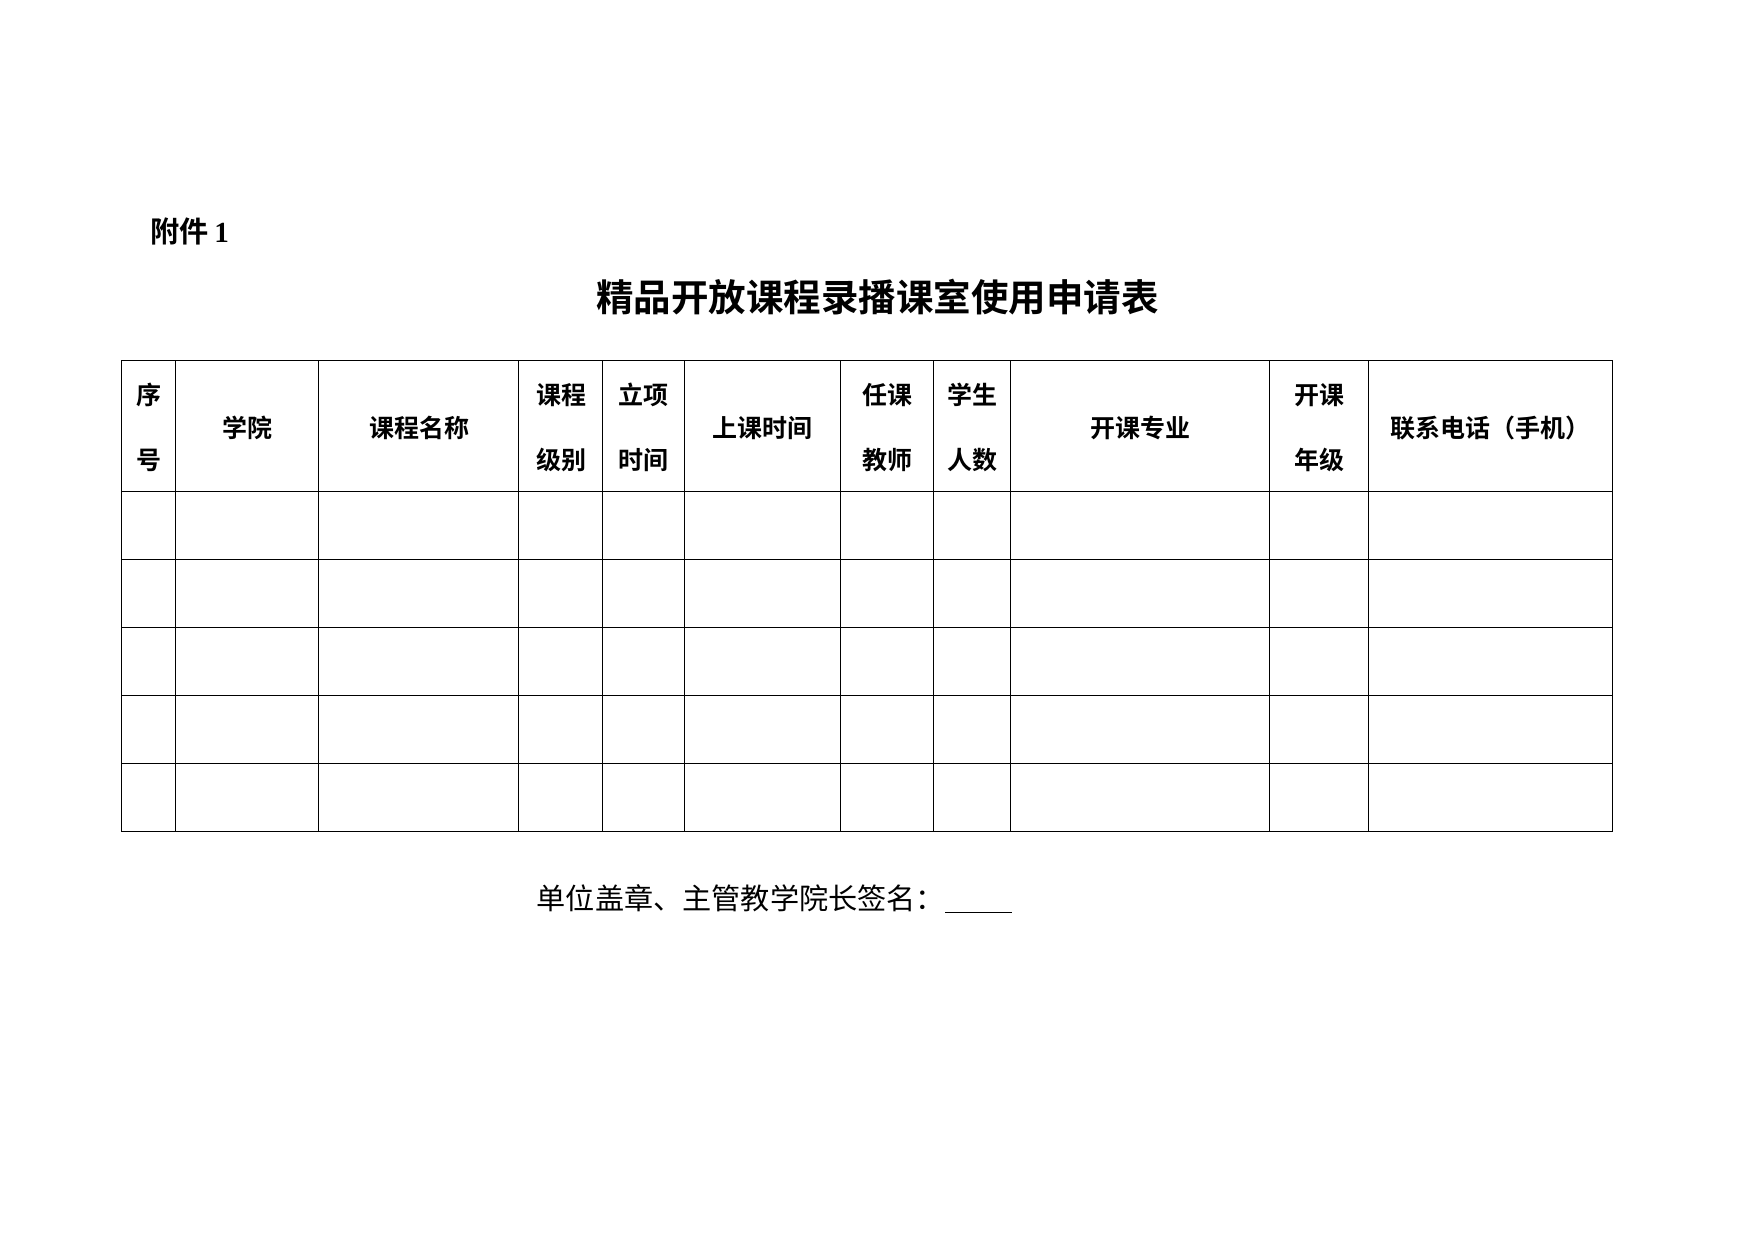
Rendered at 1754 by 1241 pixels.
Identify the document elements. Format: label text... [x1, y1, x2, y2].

table_cell [1369, 764, 1612, 831]
text 单位盖章、主管教学院长签名： [150, 864, 1554, 929]
table_header 课程 级别 [519, 361, 602, 491]
table_cell [685, 560, 840, 627]
table_cell [122, 560, 175, 627]
table_cell [1270, 764, 1368, 831]
table_cell [603, 628, 684, 695]
table_cell [685, 764, 840, 831]
table_cell [176, 628, 318, 695]
table_cell [603, 560, 684, 627]
table_cell [176, 560, 318, 627]
table_cell [122, 696, 175, 763]
table_cell [519, 560, 602, 627]
table_cell [176, 696, 318, 763]
text 精品开放课程录播课室使用申请表 [150, 263, 1604, 328]
table_cell [176, 764, 318, 831]
table_cell [176, 492, 318, 559]
table_cell [685, 628, 840, 695]
table_cell [519, 764, 602, 831]
table_cell [122, 764, 175, 831]
table_header 序号 [122, 361, 175, 491]
table_cell [1369, 696, 1612, 763]
table_cell [1011, 492, 1269, 559]
table_cell [934, 492, 1010, 559]
table_cell [1270, 696, 1368, 763]
table_cell [841, 696, 933, 763]
table_cell [319, 696, 518, 763]
table_cell [934, 560, 1010, 627]
table_cell [603, 764, 684, 831]
table_cell [841, 560, 933, 627]
table_header 开课 年级 [1270, 361, 1368, 491]
table_cell [1369, 560, 1612, 627]
table_cell [841, 628, 933, 695]
table_header 学院 [176, 361, 318, 491]
table_cell [122, 628, 175, 695]
table_cell [934, 696, 1010, 763]
table_header 任课 教师 [841, 361, 933, 491]
table_cell [603, 696, 684, 763]
table_cell [519, 492, 602, 559]
table_cell [1369, 492, 1612, 559]
table_cell [1011, 560, 1269, 627]
table_header 立项时间 [603, 361, 684, 491]
table_cell [685, 696, 840, 763]
table_cell [841, 492, 933, 559]
table_cell [319, 628, 518, 695]
table_cell [934, 764, 1010, 831]
table_cell [1011, 696, 1269, 763]
table_cell [1011, 628, 1269, 695]
table_cell [603, 492, 684, 559]
table_cell [519, 696, 602, 763]
table_cell [319, 764, 518, 831]
table_cell [319, 492, 518, 559]
text 附件1 [150, 198, 1604, 263]
table_header 上课时间 [685, 361, 840, 491]
table_cell [122, 492, 175, 559]
table_cell [319, 560, 518, 627]
table_cell [934, 628, 1010, 695]
table_cell [1270, 628, 1368, 695]
table_cell [1270, 560, 1368, 627]
table_cell [1270, 492, 1368, 559]
table_header 联系电话（手机） [1369, 361, 1612, 491]
table_cell [685, 492, 840, 559]
table_cell [1369, 628, 1612, 695]
table_cell [841, 764, 933, 831]
table_header 课程名称 [319, 361, 518, 491]
table_cell [519, 628, 602, 695]
table_cell [1011, 764, 1269, 831]
table_header 开课专业 [1011, 361, 1269, 491]
table_header 学生人数 [934, 361, 1010, 491]
